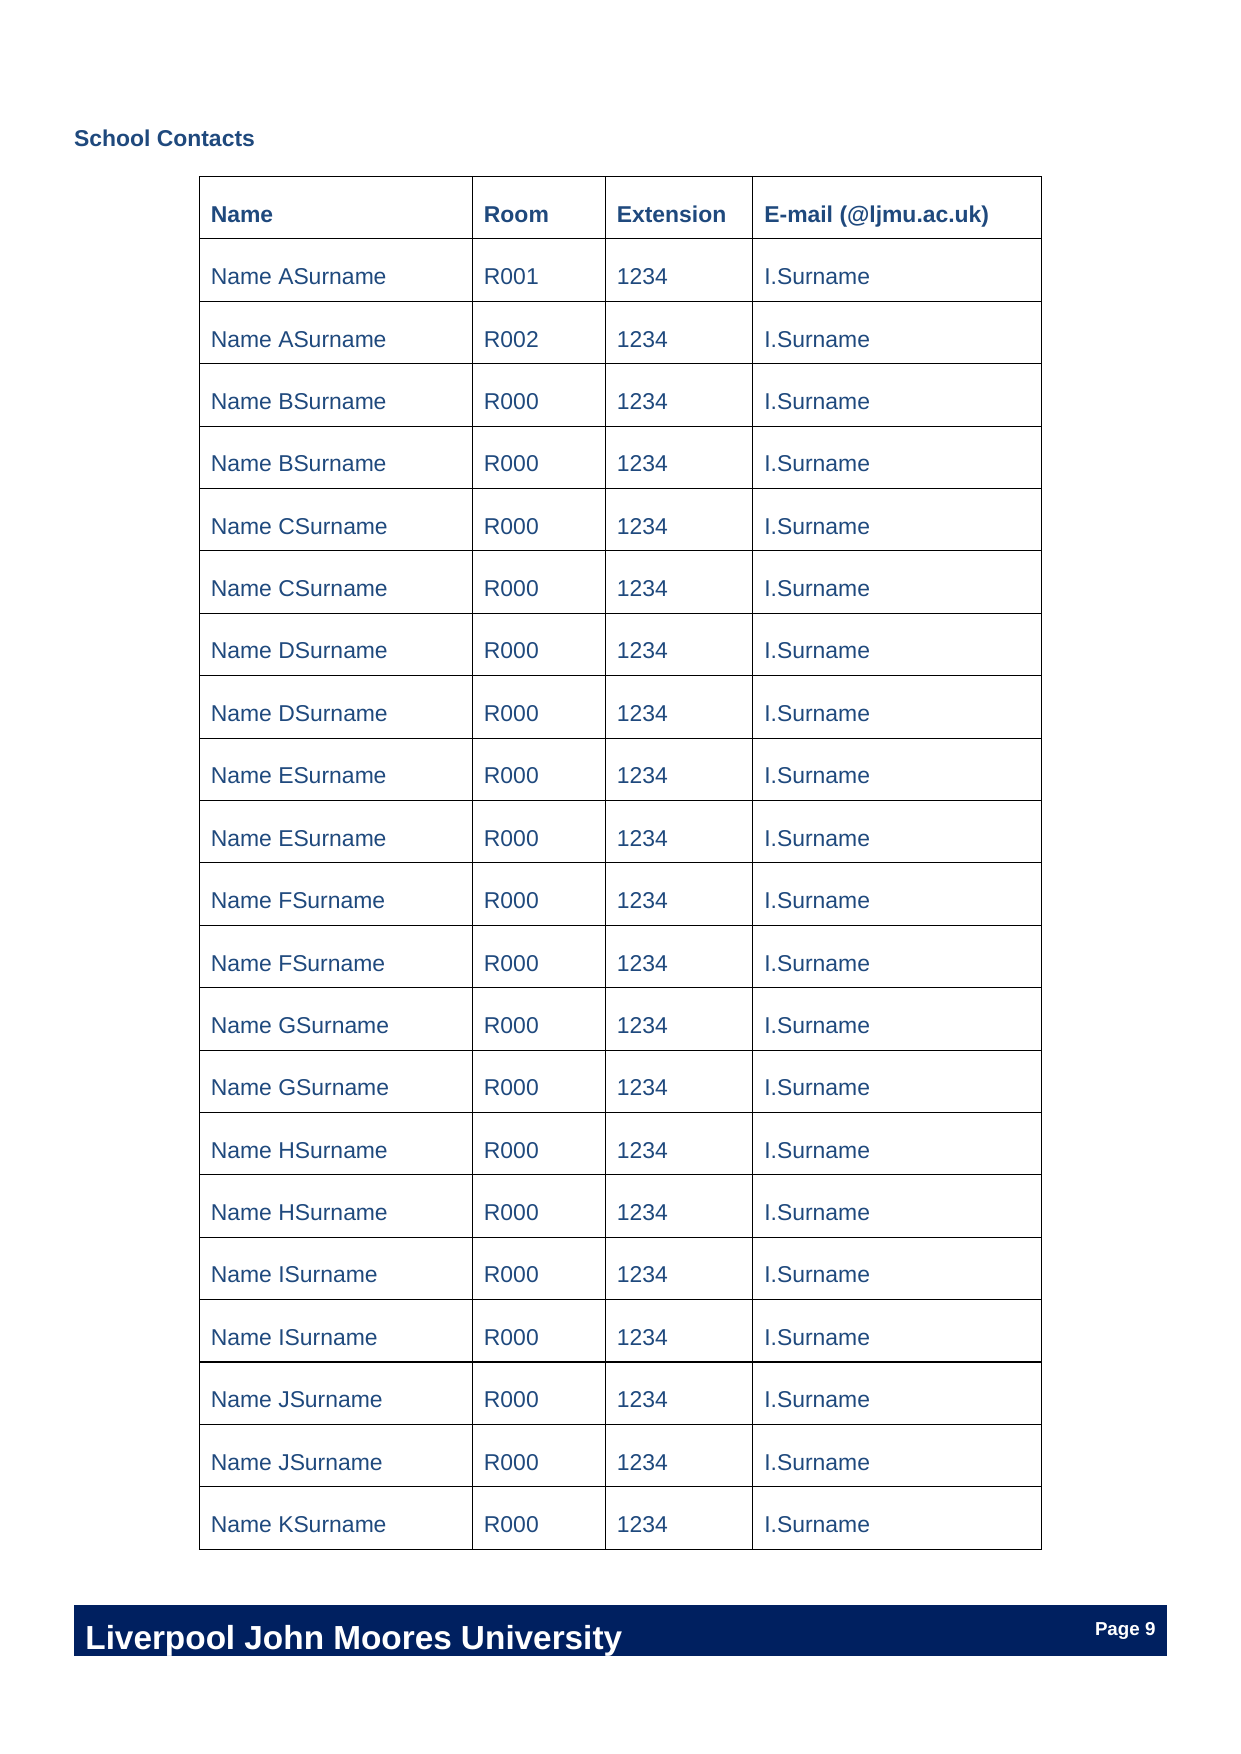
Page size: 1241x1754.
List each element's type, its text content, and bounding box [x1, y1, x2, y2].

table_cell R001 [473, 239, 605, 301]
table_cell R000 [473, 1425, 605, 1486]
table_cell I.Surname [753, 1425, 1041, 1486]
table_cell 1234 [606, 427, 752, 488]
table_cell R000 [473, 926, 605, 987]
table_cell Name ESurname [200, 739, 472, 800]
table_cell Name GSurname [200, 988, 472, 1049]
table_cell 1234 [606, 676, 752, 737]
table_cell R000 [473, 988, 605, 1049]
table_cell I.Surname [753, 1238, 1041, 1299]
table_cell I.Surname [753, 1300, 1041, 1361]
table_cell 1234 [606, 551, 752, 613]
table_cell I.Surname [753, 988, 1041, 1049]
table_cell R000 [473, 863, 605, 925]
table_cell Name HSurname [200, 1113, 472, 1174]
table_cell Name FSurname [200, 863, 472, 925]
text School Contacts [74, 125, 1166, 151]
table_cell Name ISurname [200, 1300, 472, 1361]
table_cell I.Surname [753, 364, 1041, 426]
table_cell Name CSurname [200, 551, 472, 613]
table_cell 1234 [606, 801, 752, 862]
table_cell I.Surname [753, 239, 1041, 301]
table_cell Name HSurname [200, 1175, 472, 1237]
table_cell Name DSurname [200, 676, 472, 737]
table_header Room [473, 177, 605, 238]
table_cell 1234 [606, 1051, 752, 1112]
table_cell I.Surname [753, 302, 1041, 363]
table_cell Name ISurname [200, 1238, 472, 1299]
table_cell I.Surname [753, 427, 1041, 488]
table_cell I.Surname [753, 551, 1041, 613]
table_cell Name CSurname [200, 489, 472, 550]
table_cell R000 [473, 1051, 605, 1112]
table_cell 1234 [606, 364, 752, 426]
table_cell 1234 [606, 926, 752, 987]
table_cell R000 [473, 427, 605, 488]
table_cell R000 [473, 1487, 605, 1549]
table_cell 1234 [606, 1363, 752, 1424]
table_header E-mail (@ljmu.ac.uk) [753, 177, 1041, 238]
table_cell Name KSurname [200, 1487, 472, 1549]
table_cell R000 [473, 614, 605, 675]
table_cell 1234 [606, 239, 752, 301]
table_cell 1234 [606, 1487, 752, 1549]
table_cell I.Surname [753, 676, 1041, 737]
table_cell 1234 [606, 489, 752, 550]
table_cell I.Surname [753, 863, 1041, 925]
table_cell 1234 [606, 302, 752, 363]
table_cell Name DSurname [200, 614, 472, 675]
table_cell 1234 [606, 1113, 752, 1174]
table_cell Name JSurname [200, 1363, 472, 1424]
table_cell I.Surname [753, 1175, 1041, 1237]
table_cell Name BSurname [200, 364, 472, 426]
table_cell Name BSurname [200, 427, 472, 488]
table_cell 1234 [606, 988, 752, 1049]
table_cell 1234 [606, 863, 752, 925]
table_cell I.Surname [753, 489, 1041, 550]
table_cell Name GSurname [200, 1051, 472, 1112]
table_cell 1234 [606, 1300, 752, 1361]
table_cell R000 [473, 1363, 605, 1424]
table_cell 1234 [606, 1425, 752, 1486]
table_cell I.Surname [753, 614, 1041, 675]
table_cell I.Surname [753, 1363, 1041, 1424]
table_cell 1234 [606, 614, 752, 675]
table_cell Name ASurname [200, 239, 472, 301]
table_cell R000 [473, 1113, 605, 1174]
table_cell R000 [473, 1300, 605, 1361]
table_cell R000 [473, 551, 605, 613]
table_cell I.Surname [753, 801, 1041, 862]
table_cell R000 [473, 676, 605, 737]
table_cell 1234 [606, 739, 752, 800]
table_cell R000 [473, 801, 605, 862]
table_cell I.Surname [753, 1113, 1041, 1174]
table_cell R000 [473, 739, 605, 800]
table_cell 1234 [606, 1175, 752, 1237]
table_cell Name FSurname [200, 926, 472, 987]
table_cell R000 [473, 364, 605, 426]
table_cell R000 [473, 1175, 605, 1237]
table_cell Name ASurname [200, 302, 472, 363]
table_header Name [200, 177, 472, 238]
table_header Extension [606, 177, 752, 238]
table_cell I.Surname [753, 1487, 1041, 1549]
table_cell Name ESurname [200, 801, 472, 862]
table_cell I.Surname [753, 1051, 1041, 1112]
table_cell I.Surname [753, 926, 1041, 987]
table_cell R002 [473, 302, 605, 363]
table_cell R000 [473, 489, 605, 550]
table_cell R000 [473, 1238, 605, 1299]
table_cell I.Surname [753, 739, 1041, 800]
table_cell Name JSurname [200, 1425, 472, 1486]
table_cell 1234 [606, 1238, 752, 1299]
